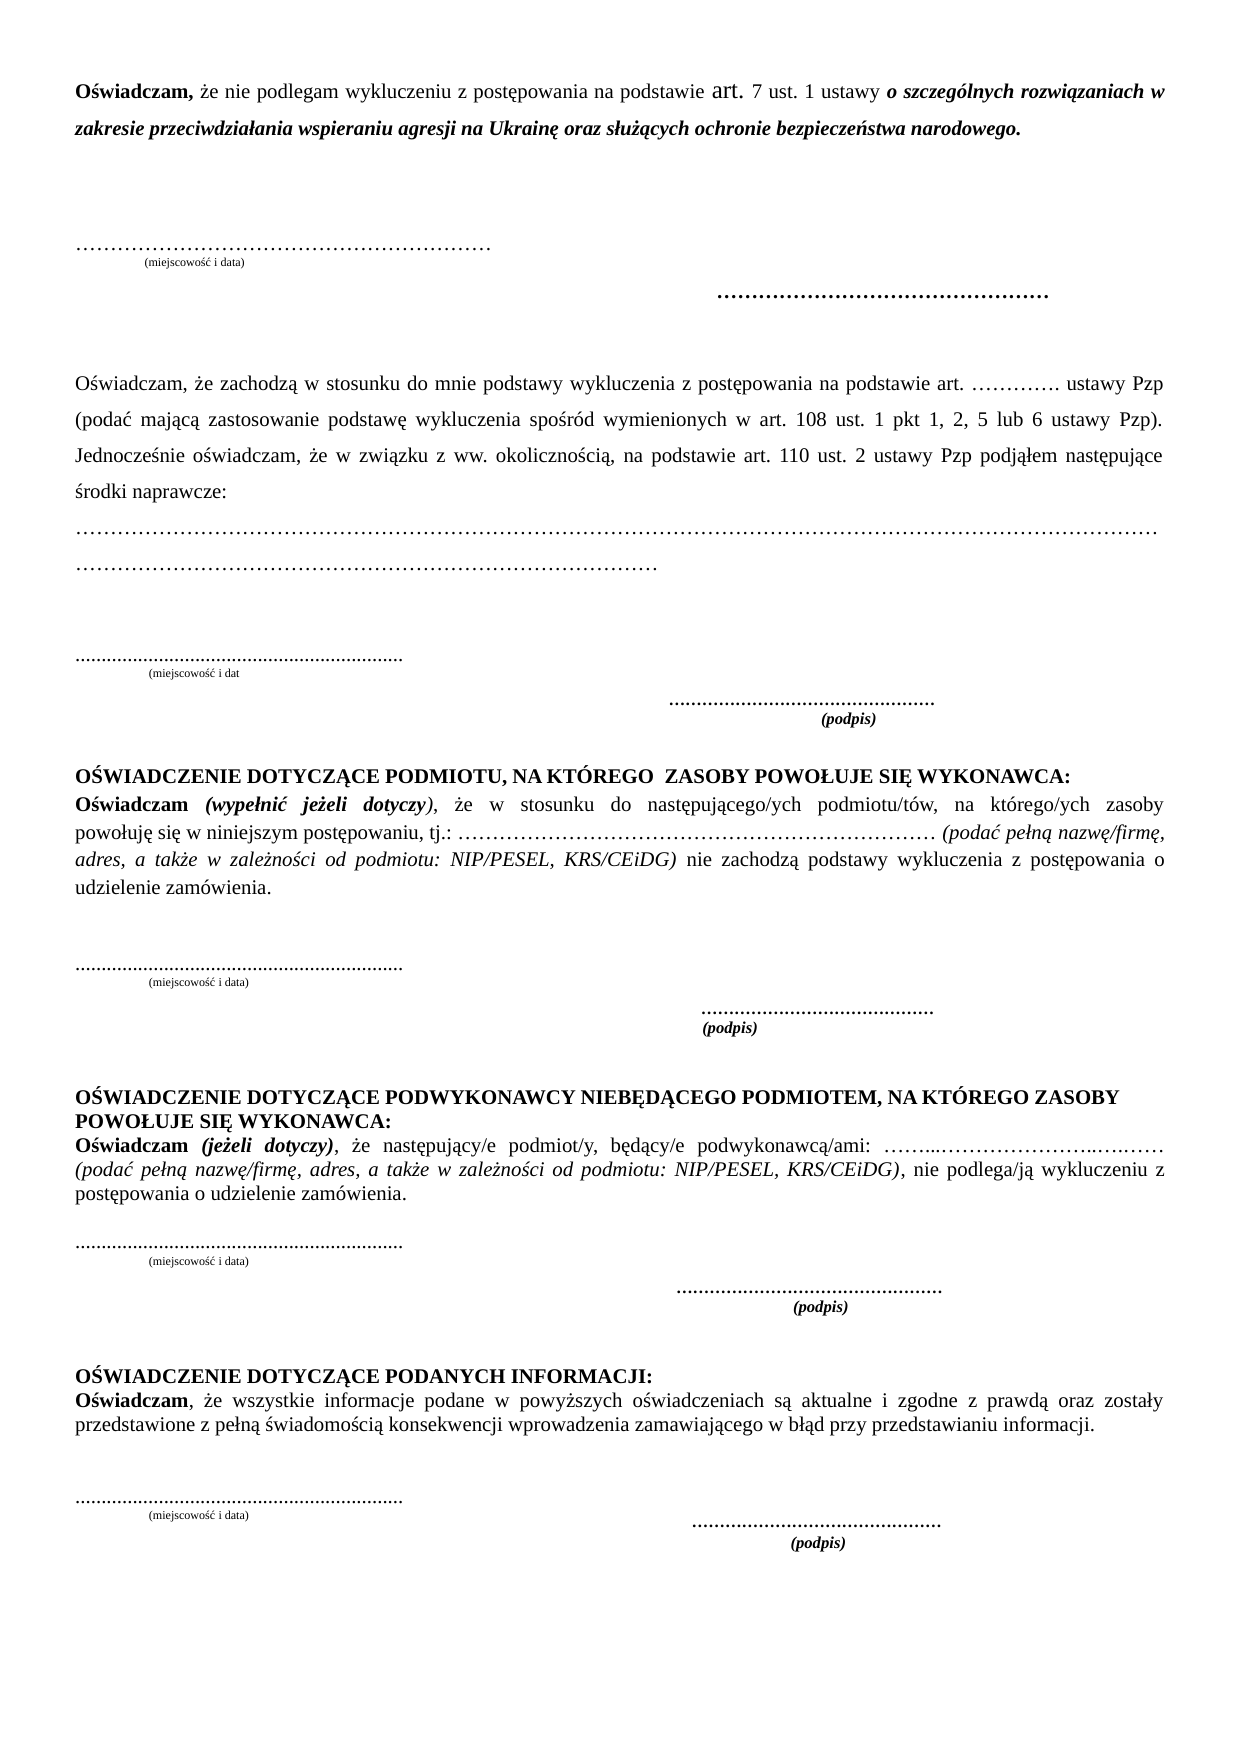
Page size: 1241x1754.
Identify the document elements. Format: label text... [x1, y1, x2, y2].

text ............................................................... [75, 1229, 1165, 1253]
text ………………………………………… [75, 279, 1165, 303]
text (podpis) [75, 709, 1165, 728]
text OŚWIADCZENIE DOTYCZĄCE PODANYCH INFORMACJI: [75, 1364, 1165, 1388]
text Oświadczam, że wszystkie informacje podane w powyższych oświadczeniach są aktualne i zgodne z prawdą oraz zostały przedstawione z pełną świadomością konsekwencji wprowadzenia zamawiającego w błąd przy przedstawianiu informacji. [75, 1388, 1165, 1436]
text Oświadczam, że zachodzą w stosunku do mnie podstawy wykluczenia z postępowania na podstawie art. …………. ustawy Pzp (podać mającą zastosowanie podstawę wykluczenia spośród wymienionych w art. 108 ust. 1 pkt 1, 2, 5 lub 6 ustawy Pzp). Jednocześnie oświadczam, że w związku z ww. okolicznością, na podstawie art. 110 ust. 2 ustawy Pzp podjąłem następujące środki naprawcze: [75, 370, 1165, 503]
text (podpis) [149, 1532, 1165, 1552]
text …………………………………………………………………………………………………………………………………………………………………………………………………………………… [75, 514, 1165, 575]
text ............................................................... [75, 642, 1165, 666]
text ………………………………………… [75, 1278, 1165, 1297]
text (podpis) [665, 1297, 1165, 1316]
text (miejscowość i data) ……………………………………… [149, 1508, 1165, 1532]
text Oświadczam (wypełnić jeżeli dotyczy), że w stosunku do następującego/ych podmiotu/tów, na którego/ych zasoby powołuję się w niniejszym postępowaniu, tj.: …………………………………………………………… (podać pełną nazwę/firmę, adres, a także w zależności od podmiotu: NIP/PESEL, KRS/CEiDG) nie zachodzą podstawy wykluczenia z postępowania o udzielenie zamówienia. [75, 792, 1165, 899]
text OŚWIADCZENIE DOTYCZĄCE PODMIOTU, NA KTÓREGO ZASOBY POWOŁUJE SIĘ WYKONAWCA: [75, 764, 1165, 788]
text Oświadczam, że nie podlegam wykluczeniu z postępowania na podstawie art. 7 ust. 1 ustawy o szczególnych rozwiązaniach w zakresie przeciwdziałania wspieraniu agresji na Ukrainę oraz służących ochronie bezpieczeństwa narodowego. [75, 75, 1165, 140]
text ………………………………………… [149, 690, 1165, 709]
text OŚWIADCZENIE DOTYCZĄCE PODWYKONAWCY NIEBĘDĄCEGO PODMIOTEM, NA KTÓREGO ZASOBY POWOŁUJE SIĘ WYKONAWCA: [75, 1085, 1165, 1133]
text …………………………………… (podpis) [75, 999, 1165, 1037]
text ............................................................... [75, 1484, 1165, 1508]
text ............................................................... [75, 951, 1165, 974]
text (miejscowość i dat [149, 666, 1165, 690]
text (miejscowość i data) [149, 974, 1165, 999]
text (miejscowość i data) [75, 255, 1165, 279]
text (miejscowość i data) [149, 1253, 1165, 1278]
text Oświadczam (jeżeli dotyczy), że następujący/e podmiot/y, będący/e podwykonawcą/ami: ……...…………………..….…… (podać pełną nazwę/firmę, adres, a także w zależności od podmiotu: NIP/PESEL, KRS/CEiDG), nie podlega/ją wykluczeniu z postępowania o udzielenie zamówienia. [75, 1133, 1165, 1205]
list …………………………………………………… [75, 231, 1165, 255]
